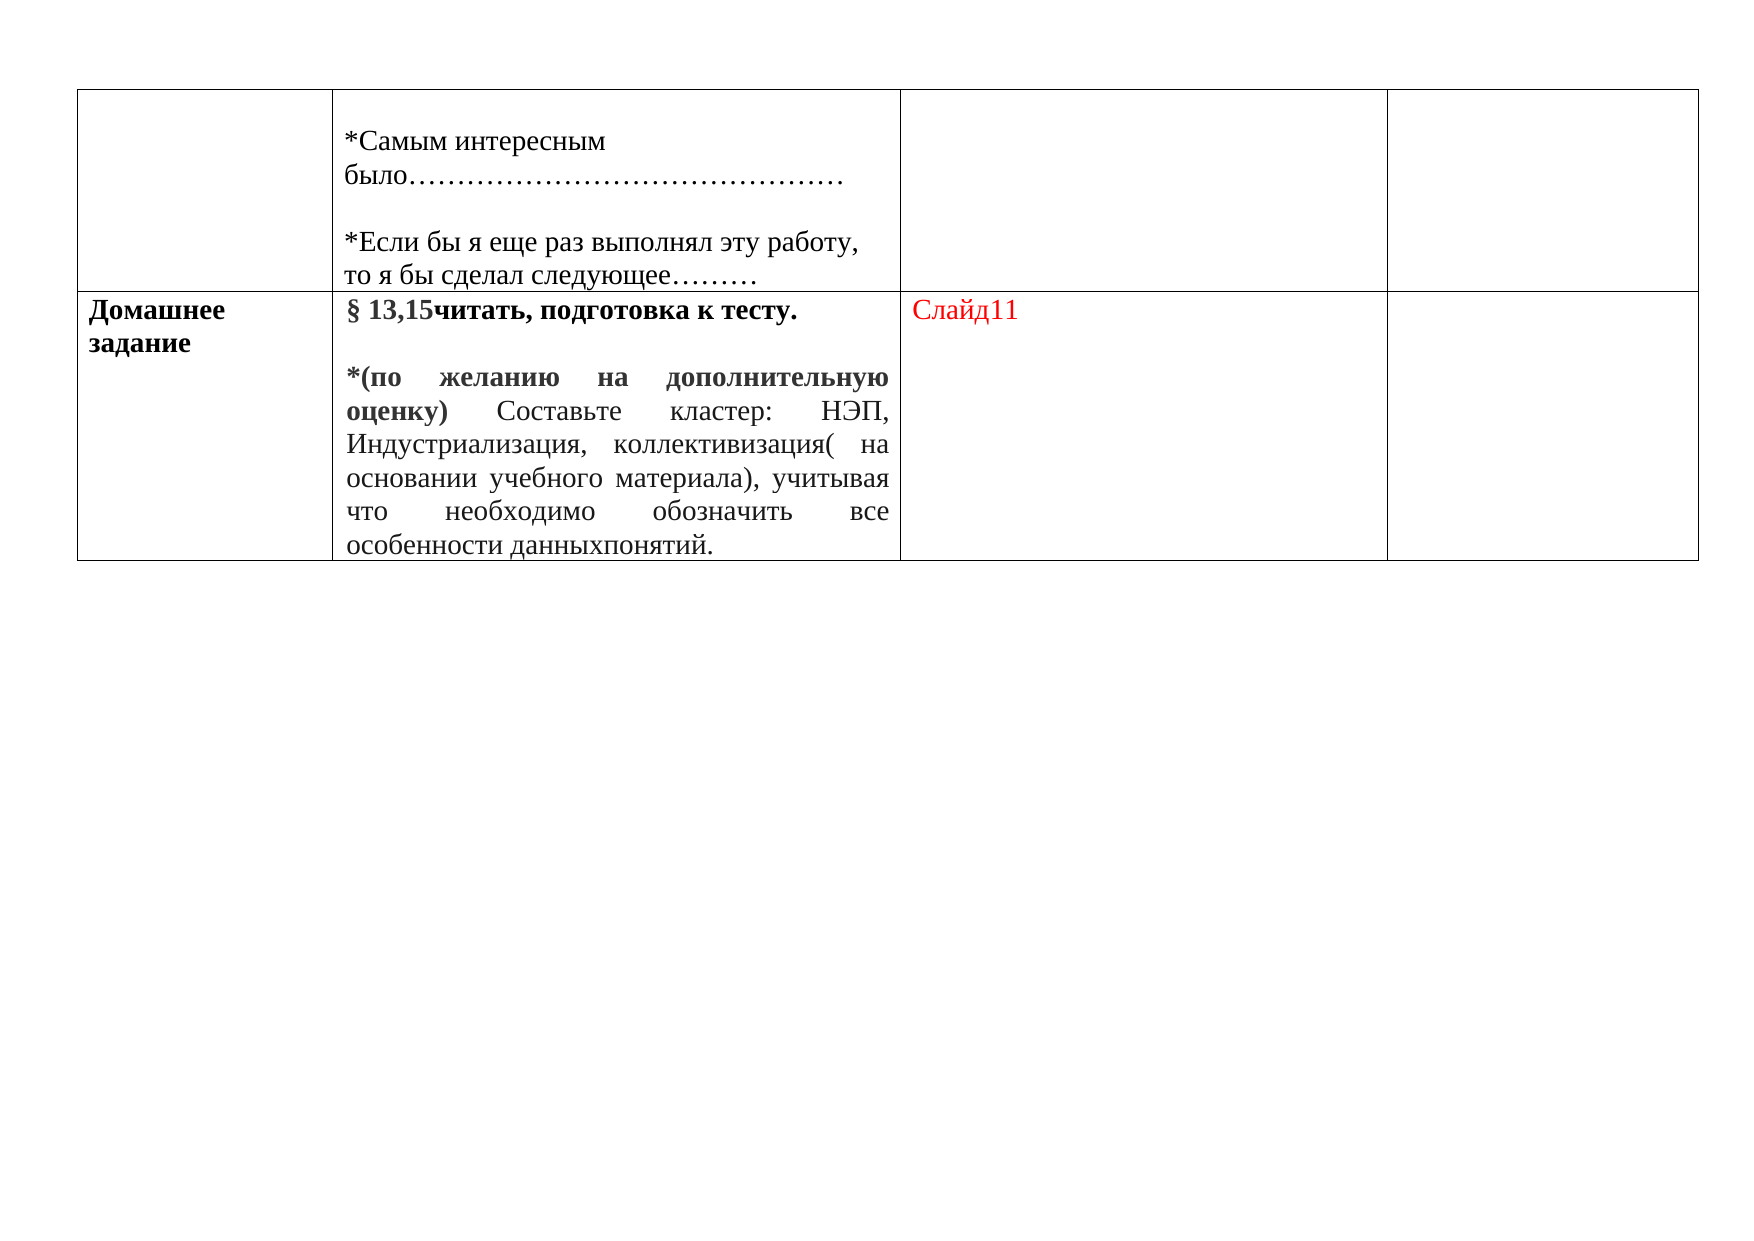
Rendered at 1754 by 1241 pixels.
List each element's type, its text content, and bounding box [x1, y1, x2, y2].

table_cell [1388, 90, 1698, 291]
table_cell [1388, 292, 1698, 560]
table_cell Домашнее задание [78, 292, 332, 560]
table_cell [333, 90, 900, 291]
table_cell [901, 90, 1387, 291]
table_cell Слайд11 [901, 292, 1387, 560]
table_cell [78, 90, 332, 291]
table_cell § 13,15читать, подготовка к тесту. *(по желанию на дополнительную оценку) Составьте кластер: НЭП, Индустриализация, коллективизация( на основании учебного материала), учитывая что необходимо обозначить все особенности данныхпонятий. [333, 292, 900, 560]
